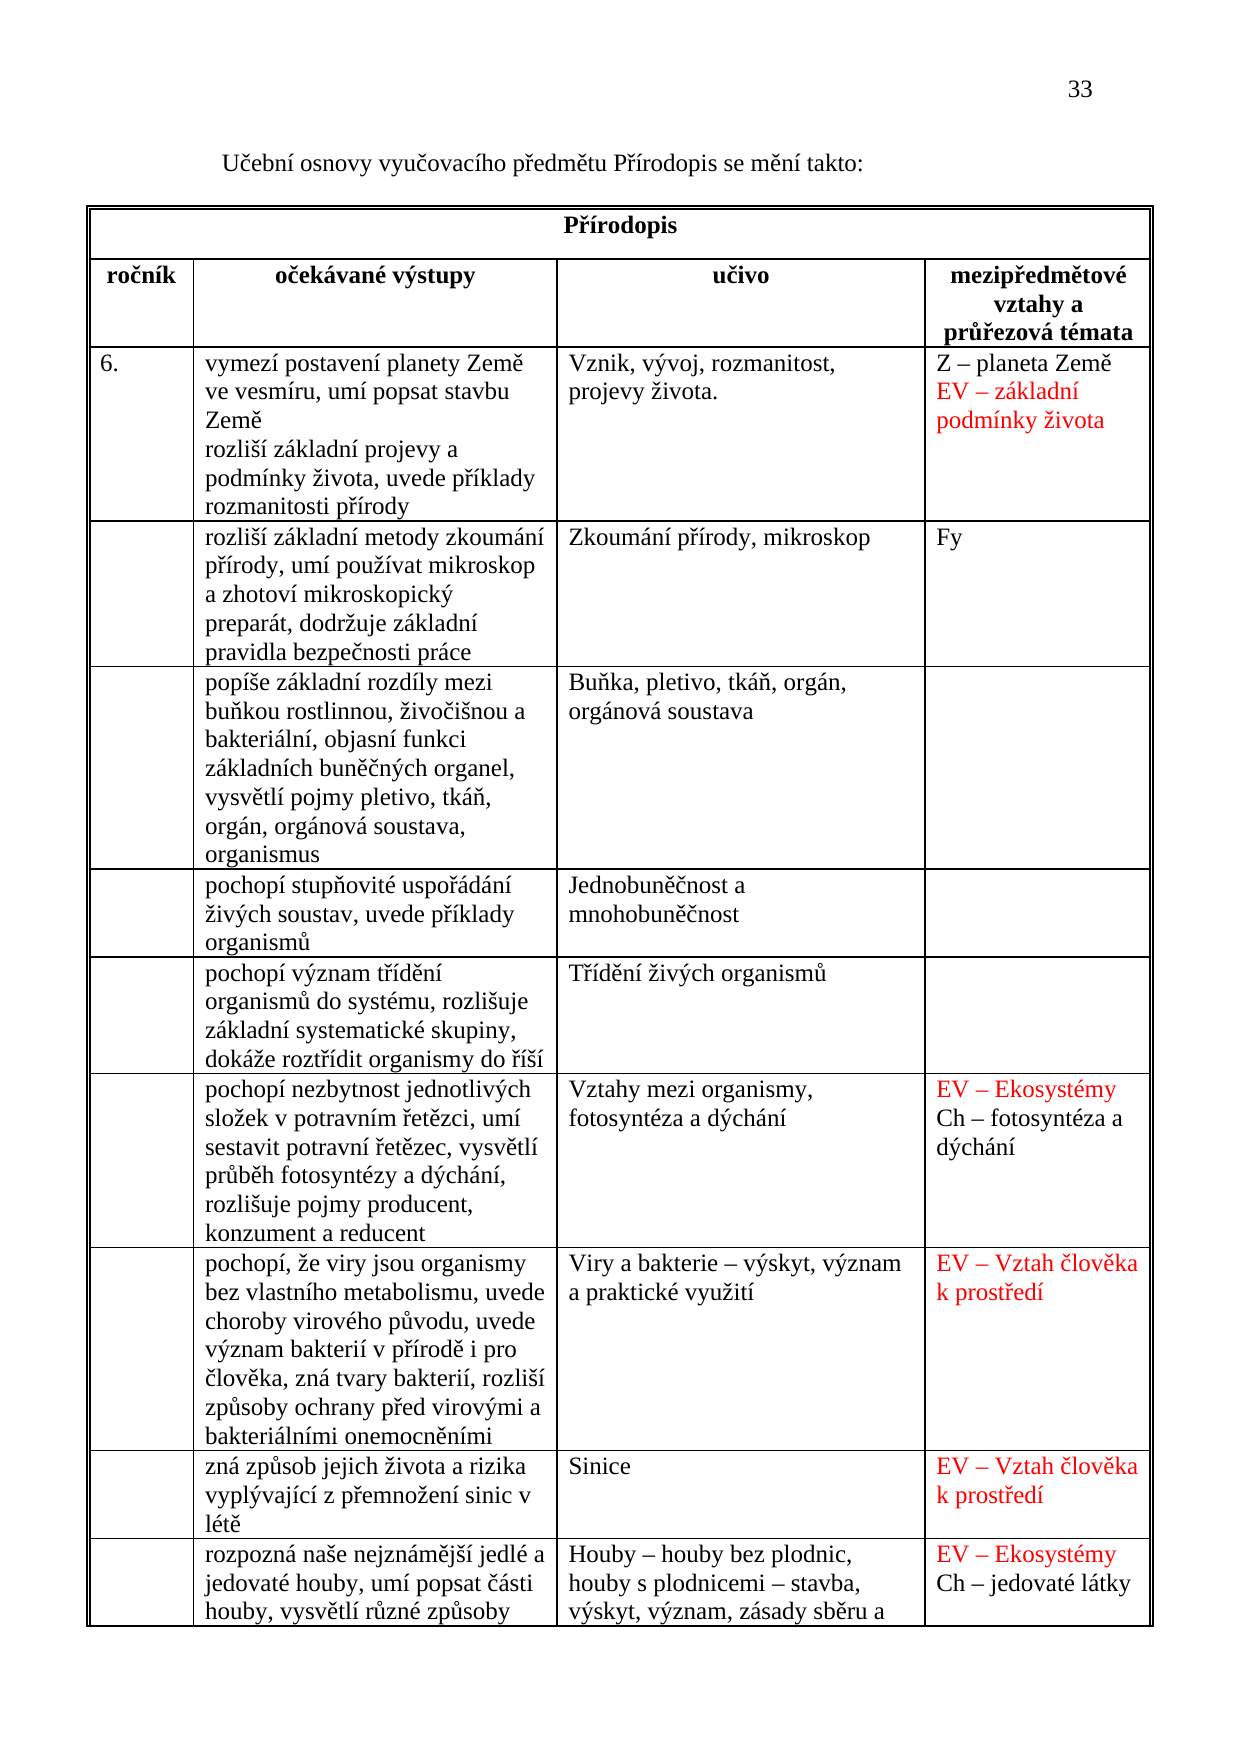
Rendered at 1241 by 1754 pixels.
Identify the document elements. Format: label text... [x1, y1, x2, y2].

table_header Přírodopis [91, 210, 1149, 258]
table_cell pochopí význam třídění organismů do systému, rozlišuje základní systematické skupiny, dokáže roztřídit organismy do říší [194, 958, 556, 1073]
table_cell [926, 958, 1149, 1073]
table_cell učivo [558, 260, 924, 346]
table_cell EV – Ekosystémy Ch – jedovaté látky [926, 1539, 1149, 1625]
table_cell EV – Vztah člověka k prostředí [926, 1248, 1149, 1449]
table_cell Viry a bakterie – výskyt, význam a praktické využití [558, 1248, 924, 1449]
table_cell EV – Vztah člověka k prostředí [926, 1451, 1149, 1537]
table_cell Vztahy mezi organismy, fotosyntéza a dýchání [558, 1074, 924, 1247]
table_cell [194, 1539, 556, 1625]
table_cell [91, 1248, 193, 1449]
table_cell [926, 870, 1149, 956]
table_cell Jednobuněčnost a mnohobuněčnost [558, 870, 924, 956]
table_cell Fy [926, 522, 1149, 666]
table_cell [926, 667, 1149, 868]
table_cell ročník [91, 260, 193, 346]
table_cell vymezí postavení planety Země ve vesmíru, umí popsat stavbu Země rozliší základní projevy a podmínky života, uvede příklady rozmanitosti přírody [194, 348, 556, 520]
table_cell EV – Ekosystémy Ch – fotosyntéza a dýchání [926, 1074, 1149, 1247]
text Učební osnovy vyučovacího předmětu Přírodopis se mění takto: [148, 148, 1092, 176]
table_cell [91, 870, 193, 956]
table_cell [91, 667, 193, 868]
table_cell [91, 522, 193, 666]
table_cell očekávané výstupy [194, 260, 556, 346]
table_cell pochopí, že viry jsou organismy bez vlastního metabolismu, uvede choroby virového původu, uvede význam bakterií v přírodě i pro člověka, zná tvary bakterií, rozliší způsoby ochrany před virovými a bakteriálními onemocněními [194, 1248, 556, 1449]
table_cell 6. [91, 348, 193, 520]
table_cell [91, 958, 193, 1073]
table_cell Třídění živých organismů [558, 958, 924, 1073]
table_cell popíše základní rozdíly mezi buňkou rostlinnou, živočišnou a bakteriální, objasní funkci základních buněčných organel, vysvětlí pojmy pletivo, tkáň, orgán, orgánová soustava, organismus [194, 667, 556, 868]
table_cell pochopí nezbytnost jednotlivých složek v potravním řetězci, umí sestavit potravní řetězec, vysvětlí průběh fotosyntézy a dýchání, rozlišuje pojmy producent, konzument a reducent [194, 1074, 556, 1247]
table_cell pochopí stupňovité uspořádání živých soustav, uvede příklady organismů [194, 870, 556, 956]
table_cell Z – planeta Země EV – základní podmínky života [926, 348, 1149, 520]
table_cell [91, 1451, 193, 1537]
table_cell Sinice [558, 1451, 924, 1537]
table_cell Vznik, vývoj, rozmanitost, projevy života. [558, 348, 924, 520]
table_cell [91, 1074, 193, 1247]
table_cell Buňka, pletivo, tkáň, orgán, orgánová soustava [558, 667, 924, 868]
table_cell rozliší základní metody zkoumání přírody, umí používat mikroskop a zhotoví mikroskopický preparát, dodržuje základní pravidla bezpečnosti práce [194, 522, 556, 666]
table_cell zná způsob jejich života a rizika vyplývající z přemnožení sinic v létě [194, 1451, 556, 1537]
table_cell mezipředmětové vztahy a průřezová témata [926, 260, 1149, 346]
table_cell [91, 1539, 193, 1625]
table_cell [558, 1539, 924, 1625]
table_cell Zkoumání přírody, mikroskop [558, 522, 924, 666]
